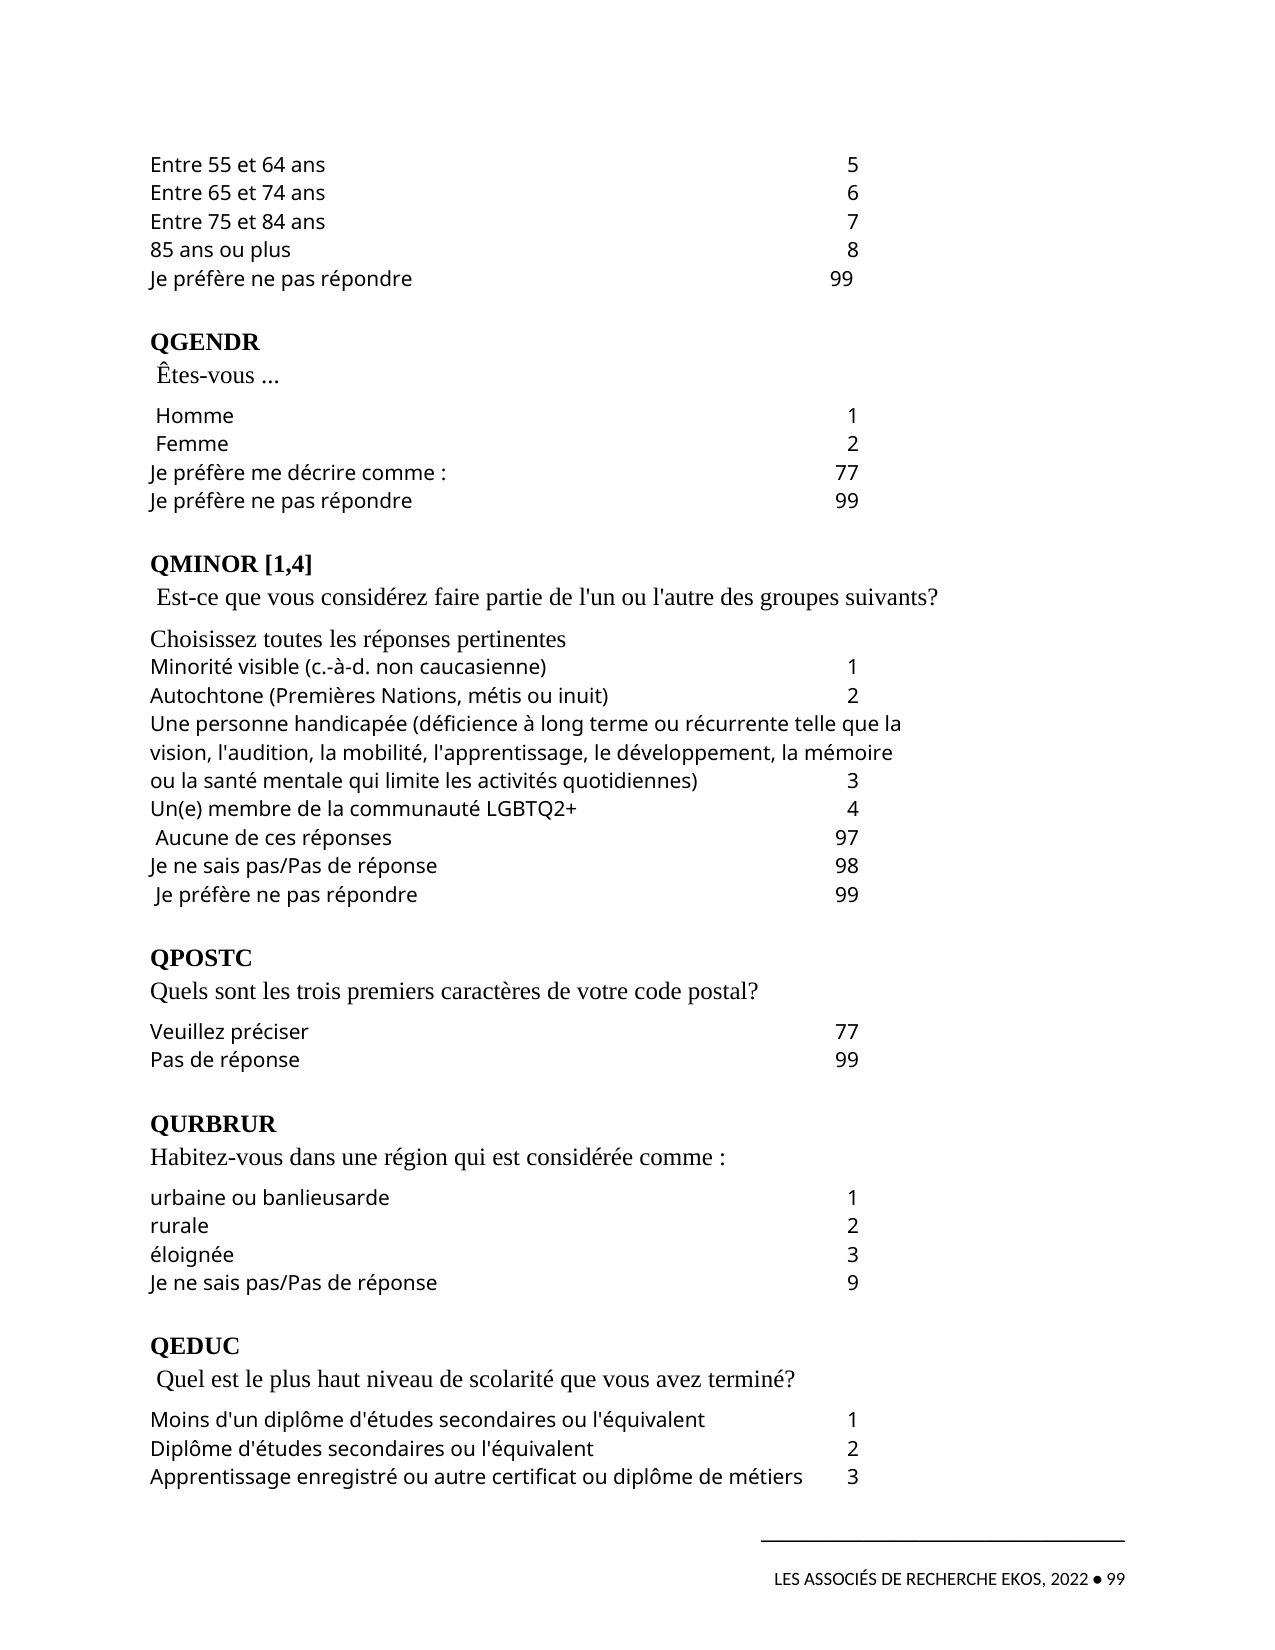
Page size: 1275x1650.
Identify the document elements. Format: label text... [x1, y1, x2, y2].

text Êtes-vous ... [150, 360, 1125, 388]
text Je préfère ne pas répondre 99 [150, 264, 906, 292]
text QPOSTC [150, 943, 1125, 972]
text QEDUC [150, 1331, 1125, 1360]
text QMINOR [1,4] [150, 549, 1125, 578]
text rurale 2 [150, 1211, 906, 1240]
text Habitez-vous dans une région qui est considérée comme : [150, 1142, 1125, 1170]
text éloignée 3 [150, 1240, 906, 1268]
text Une personne handicapée (déficience à long terme ou récurrente telle que la vision, l'audition, la mobilité, l'apprentissage, le développement, la mémoire ou la santé mentale qui limite les activités quotidiennes) 3 [150, 709, 906, 794]
text Minorité visible (c.-à-d. non caucasienne) 1 [150, 652, 906, 681]
text QURBRUR [150, 1109, 1125, 1137]
text 85 ans ou plus 8 [150, 235, 906, 264]
text Je préfère ne pas répondre 99 [150, 880, 906, 908]
text urbaine ou banlieusarde 1 [150, 1183, 906, 1211]
text Veuillez préciser 77 [150, 1017, 906, 1046]
text Je préfère ne pas répondre 99 [150, 486, 906, 515]
text Apprentissage enregistré ou autre certificat ou diplôme de métiers 3 [150, 1462, 906, 1491]
text Entre 75 et 84 ans 7 [150, 207, 906, 235]
text Aucune de ces réponses 97 [150, 823, 906, 851]
text Je ne sais pas/Pas de réponse 98 [150, 851, 906, 880]
text Femme 2 [150, 429, 906, 458]
text Je ne sais pas/Pas de réponse 9 [150, 1268, 906, 1297]
text Est-ce que vous considérez faire partie de l'un ou l'autre des groupes suivants? [150, 582, 1125, 611]
text QGENDR [150, 327, 1125, 356]
text Entre 65 et 74 ans 6 [150, 178, 906, 207]
text Je préfère me décrire comme : 77 [150, 458, 906, 486]
text Autochtone (Premières Nations, métis ou inuit) 2 [150, 681, 906, 709]
text Homme 1 [150, 401, 906, 429]
text Pas de réponse 99 [150, 1046, 906, 1074]
text Quels sont les trois premiers caractères de votre code postal? [150, 976, 1125, 1005]
text Entre 55 et 64 ans 5 [150, 150, 906, 178]
text Diplôme d'études secondaires ou l'équivalent 2 [150, 1434, 906, 1462]
text Un(e) membre de la communauté LGBTQ2+ 4 [150, 794, 906, 823]
text Quel est le plus haut niveau de scolarité que vous avez terminé? [150, 1364, 1125, 1393]
text Choisissez toutes les réponses pertinentes [150, 624, 1125, 652]
text Moins d'un diplôme d'études secondaires ou l'équivalent 1 [150, 1406, 906, 1434]
